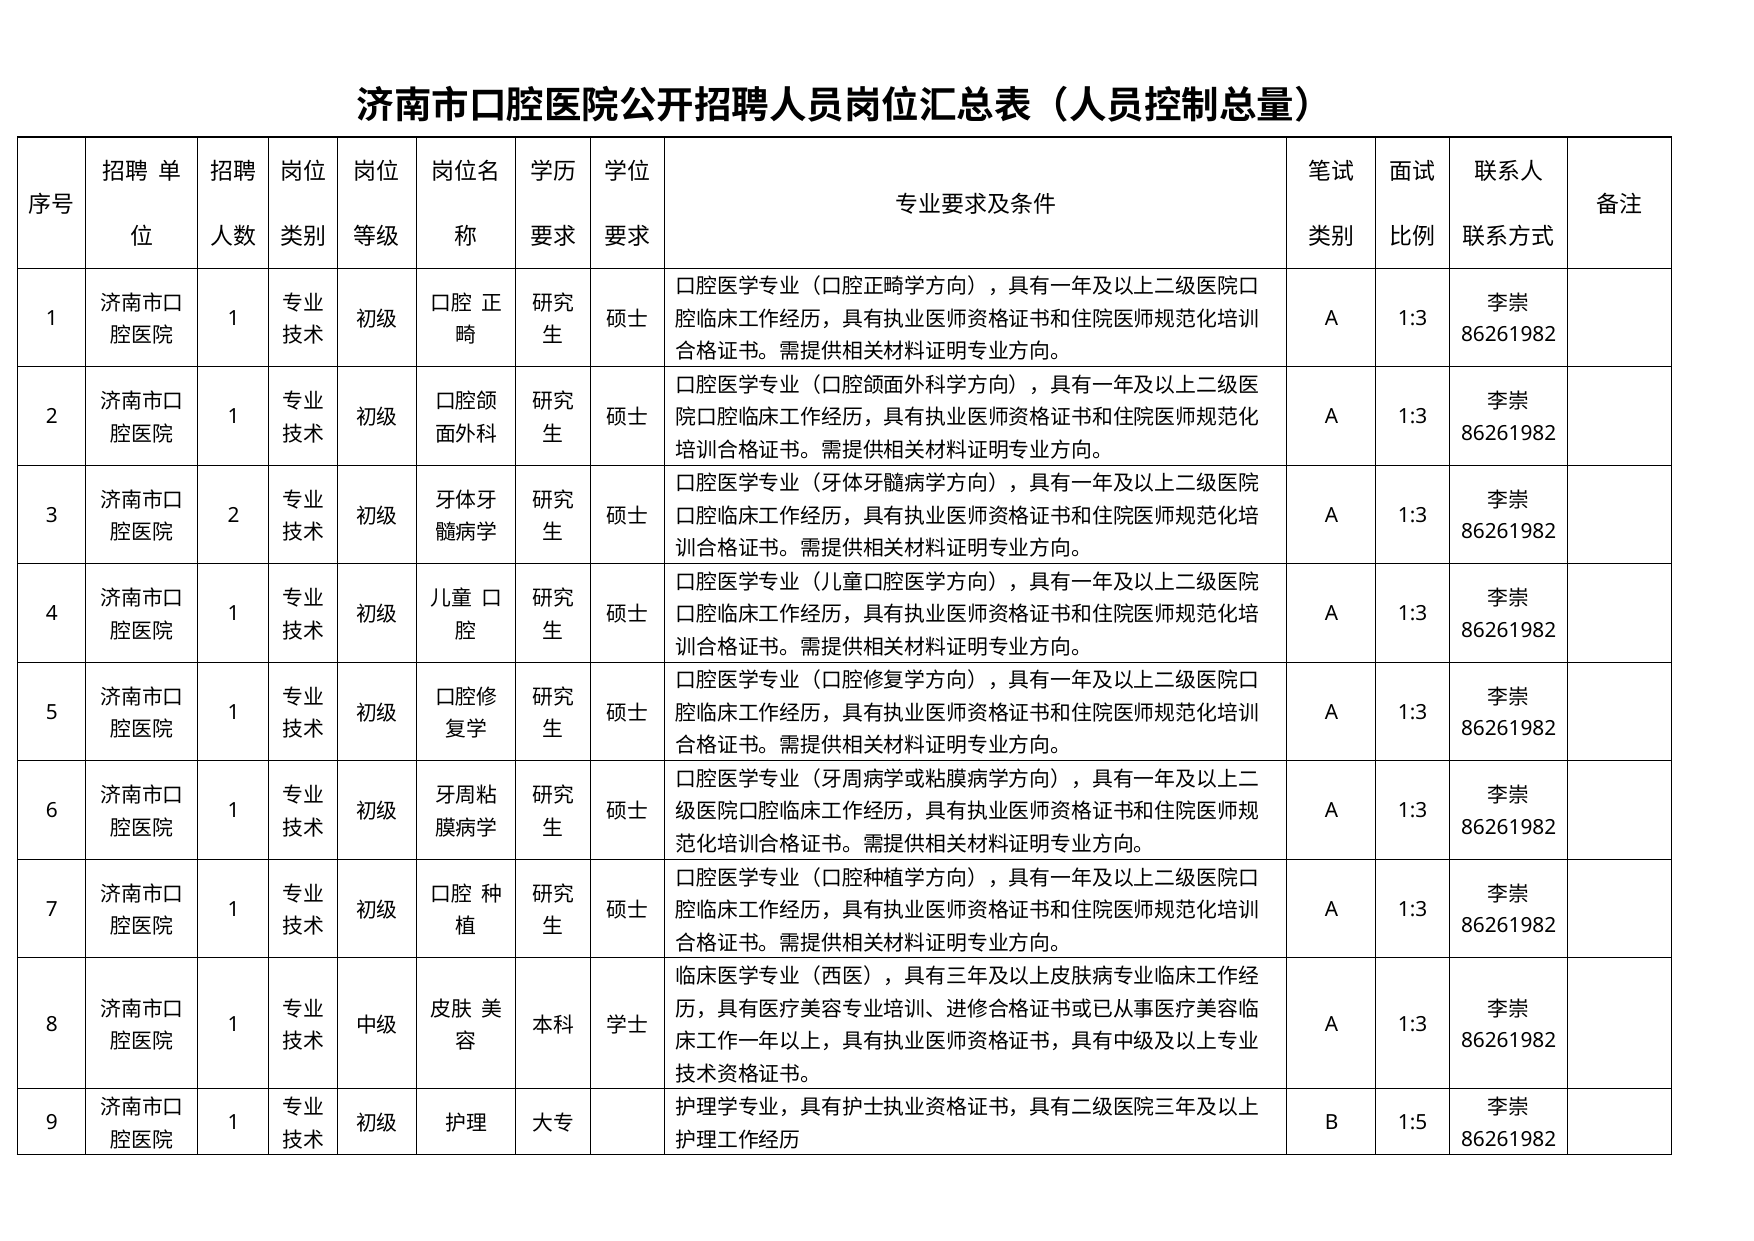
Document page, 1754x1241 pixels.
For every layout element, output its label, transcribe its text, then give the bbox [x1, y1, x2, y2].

table_cell A [1287, 663, 1375, 760]
table_cell 1 [198, 367, 268, 464]
table_cell 李崇86261982 [1450, 860, 1567, 957]
table_cell 口腔医学专业（牙体牙髓病学方向），具有一年及以上二级医院口腔临床工作经历，具有执业医师资格证书和住院医师规范化培训合格证书。需提供相关材料证明专业方向。 [665, 466, 1286, 563]
table_cell 护理学专业，具有护士执业资格证书，具有二级医院三年及以上护理工作经历 [665, 1089, 1286, 1154]
table_cell 专业技术 [269, 564, 337, 662]
table_cell 济南市口腔医院 [86, 860, 197, 957]
table_cell 序号 [18, 138, 85, 267]
table_cell 招聘 人数 [198, 138, 268, 267]
table_cell 1 [198, 1089, 268, 1154]
table_cell 初级 [338, 663, 416, 760]
table_cell 1:3 [1376, 860, 1449, 957]
table_cell 1:3 [1376, 761, 1449, 859]
table_cell 1:5 [1376, 1089, 1449, 1154]
table_cell A [1287, 367, 1375, 464]
table_cell 备注 [1568, 138, 1671, 267]
table_cell [1568, 958, 1671, 1088]
table_cell 1:3 [1376, 958, 1449, 1088]
table_cell 1:3 [1376, 466, 1449, 563]
table_cell 硕士 [591, 860, 664, 957]
table_cell 1 [198, 958, 268, 1088]
table_cell 济南市口腔医院 [86, 269, 197, 366]
table_cell 儿童 口腔 [417, 564, 515, 662]
table_cell 1 [198, 564, 268, 662]
table_cell 济南市口腔医院 [86, 564, 197, 662]
table_cell A [1287, 860, 1375, 957]
table_cell 初级 [338, 367, 416, 464]
table_cell 研究生 [516, 761, 590, 859]
table_cell 6 [18, 761, 85, 859]
table_cell 1:3 [1376, 564, 1449, 662]
table_cell 本科 [516, 958, 590, 1088]
table_cell 2 [198, 466, 268, 563]
table_cell [1568, 269, 1671, 366]
table_cell [1568, 860, 1671, 957]
table_cell 李崇86261982 [1450, 564, 1567, 662]
table_cell 牙体牙髓病学 [417, 466, 515, 563]
table_cell 口腔 正畸 [417, 269, 515, 366]
table_cell A [1287, 269, 1375, 366]
table_cell [1568, 663, 1671, 760]
table_cell 1 [198, 860, 268, 957]
table_cell 1 [198, 663, 268, 760]
table_cell 硕士 [591, 269, 664, 366]
table_cell 1:3 [1376, 663, 1449, 760]
table_cell 学位 要求 [591, 138, 664, 267]
table_cell 1 [198, 761, 268, 859]
table_cell 专业技术 [269, 269, 337, 366]
table_cell 口腔医学专业（口腔修复学方向），具有一年及以上二级医院口腔临床工作经历，具有执业医师资格证书和住院医师规范化培训合格证书。需提供相关材料证明专业方向。 [665, 663, 1286, 760]
table_cell 专业技术 [269, 466, 337, 563]
table_cell 李崇86261982 [1450, 958, 1567, 1088]
table_cell A [1287, 958, 1375, 1088]
table_cell 李崇86261982 [1450, 1089, 1567, 1154]
table_cell 专业技术 [269, 367, 337, 464]
table_cell 李崇86261982 [1450, 269, 1567, 366]
table_cell 济南市口腔医院 [86, 958, 197, 1088]
table_cell 临床医学专业（西医），具有三年及以上皮肤病专业临床工作经历，具有医疗美容专业培训、进修合格证书或已从事医疗美容临床工作一年以上，具有执业医师资格证书，具有中级及以上专业技术资格证书。 [665, 958, 1286, 1088]
table_cell 1 [198, 269, 268, 366]
table_cell 李崇86261982 [1450, 761, 1567, 859]
table_cell [591, 1089, 664, 1154]
table_cell A [1287, 564, 1375, 662]
table_cell 研究生 [516, 564, 590, 662]
table_cell 初级 [338, 564, 416, 662]
table_cell 济南市口腔医院 [86, 1089, 197, 1154]
table_cell [1568, 1089, 1671, 1154]
table_cell 研究生 [516, 663, 590, 760]
table_cell 笔试类别 [1287, 138, 1375, 267]
table_cell 大专 [516, 1089, 590, 1154]
table_cell 济南市口腔医院 [86, 367, 197, 464]
table_cell 联系人 联系方式 [1450, 138, 1567, 267]
table_cell 初级 [338, 860, 416, 957]
table_cell 岗位等级 [338, 138, 416, 267]
table_cell 4 [18, 564, 85, 662]
table_cell A [1287, 466, 1375, 563]
table_cell 专业技术 [269, 1089, 337, 1154]
table_cell 初级 [338, 466, 416, 563]
table_cell 硕士 [591, 466, 664, 563]
table_cell B [1287, 1089, 1375, 1154]
table_cell 研究生 [516, 860, 590, 957]
table_cell 8 [18, 958, 85, 1088]
table_cell 皮肤 美容 [417, 958, 515, 1088]
table_cell 专业技术 [269, 761, 337, 859]
table_cell 硕士 [591, 663, 664, 760]
table_cell 初级 [338, 1089, 416, 1154]
table_cell 口腔医学专业（口腔颌面外科学方向），具有一年及以上二级医院口腔临床工作经历，具有执业医师资格证书和住院医师规范化培训合格证书。需提供相关材料证明专业方向。 [665, 367, 1286, 464]
table_cell 2 [18, 367, 85, 464]
table_cell 学士 [591, 958, 664, 1088]
table_cell 1:3 [1376, 367, 1449, 464]
table_cell 招聘 单位 [86, 138, 197, 267]
table_cell 口腔医学专业（口腔正畸学方向），具有一年及以上二级医院口腔临床工作经历，具有执业医师资格证书和住院医师规范化培训合格证书。需提供相关材料证明专业方向。 [665, 269, 1286, 366]
table_cell 面试 比例 [1376, 138, 1449, 267]
table_header 济南市口腔医院公开招聘人员岗位汇总表（人员控制总量） [17, 68, 1671, 136]
table_cell [1568, 367, 1671, 464]
table_cell 济南市口腔医院 [86, 761, 197, 859]
table_cell 专业技术 [269, 663, 337, 760]
table_cell 研究生 [516, 269, 590, 366]
table_cell 1:3 [1376, 269, 1449, 366]
table_cell 学历 要求 [516, 138, 590, 267]
table_cell 硕士 [591, 367, 664, 464]
table_cell 中级 [338, 958, 416, 1088]
table_cell 李崇86261982 [1450, 367, 1567, 464]
table_cell 初级 [338, 761, 416, 859]
table_cell 济南市口腔医院 [86, 663, 197, 760]
table_cell 硕士 [591, 564, 664, 662]
table_cell 专业技术 [269, 958, 337, 1088]
table_cell 牙周粘膜病学 [417, 761, 515, 859]
table_cell 初级 [338, 269, 416, 366]
table_cell 岗位名称 [417, 138, 515, 267]
table_cell A [1287, 761, 1375, 859]
table_cell 口腔医学专业（牙周病学或粘膜病学方向），具有一年及以上二级医院口腔临床工作经历，具有执业医师资格证书和住院医师规范化培训合格证书。需提供相关材料证明专业方向。 [665, 761, 1286, 859]
table_cell 5 [18, 663, 85, 760]
table_cell 研究生 [516, 367, 590, 464]
table_cell 专业技术 [269, 860, 337, 957]
table_cell 专业要求及条件 [665, 138, 1286, 267]
table_cell 口腔 种植 [417, 860, 515, 957]
table_cell 1 [18, 269, 85, 366]
table_cell 9 [18, 1089, 85, 1154]
table_cell 李崇86261982 [1450, 663, 1567, 760]
table_cell 3 [18, 466, 85, 563]
table_cell 口腔颌面外科 [417, 367, 515, 464]
table_cell 护理 [417, 1089, 515, 1154]
table_cell 口腔医学专业（口腔种植学方向），具有一年及以上二级医院口腔临床工作经历，具有执业医师资格证书和住院医师规范化培训合格证书。需提供相关材料证明专业方向。 [665, 860, 1286, 957]
table_cell [1568, 564, 1671, 662]
table_cell 硕士 [591, 761, 664, 859]
table_cell [1568, 761, 1671, 859]
table_cell 研究生 [516, 466, 590, 563]
table_cell 李崇86261982 [1450, 466, 1567, 563]
table_cell 口腔修复学 [417, 663, 515, 760]
table_cell 岗位 类别 [269, 138, 337, 267]
table_cell 口腔医学专业（儿童口腔医学方向），具有一年及以上二级医院口腔临床工作经历，具有执业医师资格证书和住院医师规范化培训合格证书。需提供相关材料证明专业方向。 [665, 564, 1286, 662]
table_cell 7 [18, 860, 85, 957]
table_cell [1568, 466, 1671, 563]
table_cell 济南市口腔医院 [86, 466, 197, 563]
